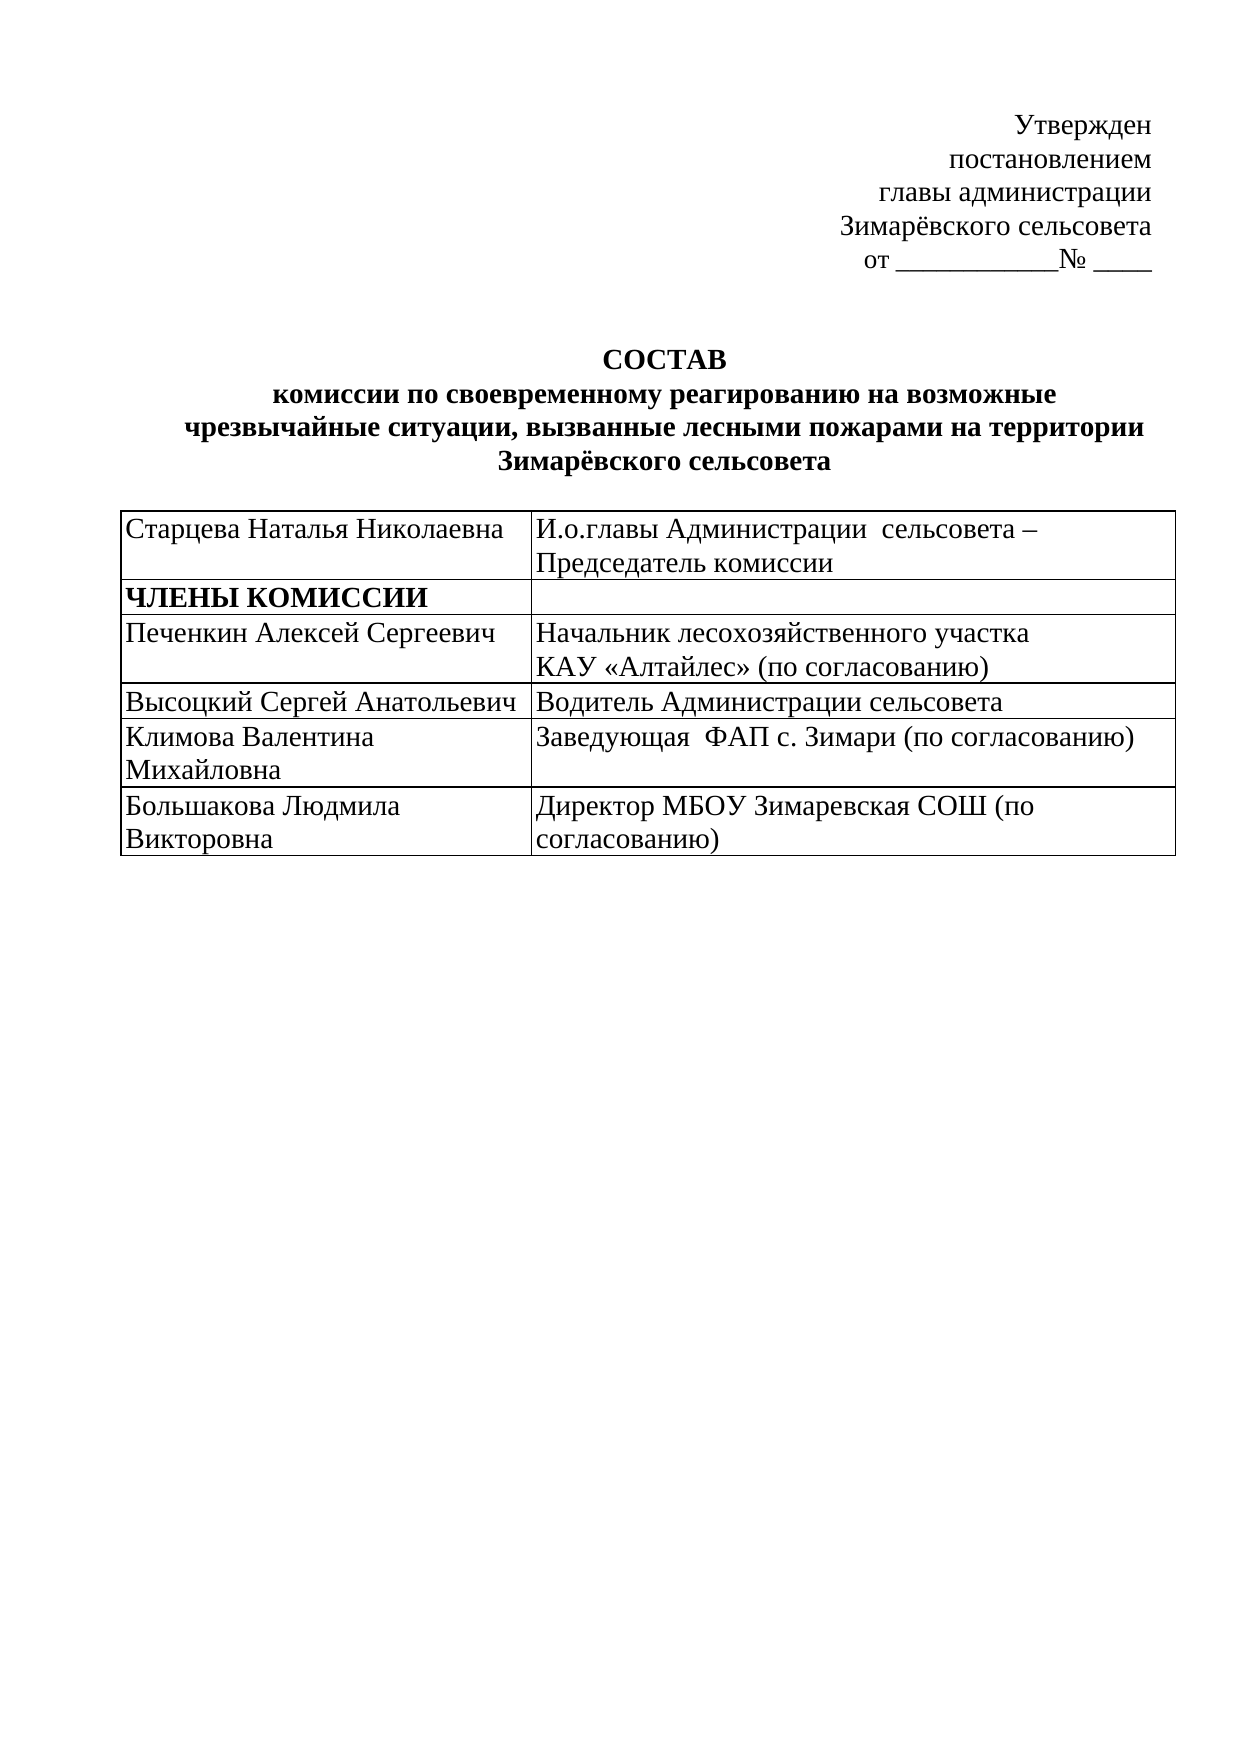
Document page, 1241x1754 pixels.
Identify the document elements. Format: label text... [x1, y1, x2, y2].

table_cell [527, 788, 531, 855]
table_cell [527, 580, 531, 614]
table_cell [532, 580, 536, 614]
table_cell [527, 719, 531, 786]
text СОСТАВ [177, 342, 1152, 376]
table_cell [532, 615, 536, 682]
table_cell Заведующая ФАП с. Зимари (по согласованию) [532, 719, 1175, 786]
text от ____________№ ____ [177, 242, 1152, 275]
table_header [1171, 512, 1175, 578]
table_header Старцева Наталья Николаевна [122, 512, 531, 578]
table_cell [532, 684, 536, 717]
text комиссии по своевременному реагированию на возможные чрезвычайные ситуации, вызванные лесными пожарами на территории Зимарёвского сельсовета [177, 376, 1152, 476]
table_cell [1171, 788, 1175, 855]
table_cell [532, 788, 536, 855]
table_cell Печенкин Алексей Сергеевич [122, 615, 531, 682]
text Утвержден [177, 107, 1152, 141]
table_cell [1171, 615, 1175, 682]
text Зимарёвского сельсовета [177, 208, 1152, 242]
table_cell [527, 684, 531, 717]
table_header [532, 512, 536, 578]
text постановлением [177, 141, 1152, 174]
table_cell [1171, 580, 1175, 614]
text главы администрации [177, 174, 1152, 208]
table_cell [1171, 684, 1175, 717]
